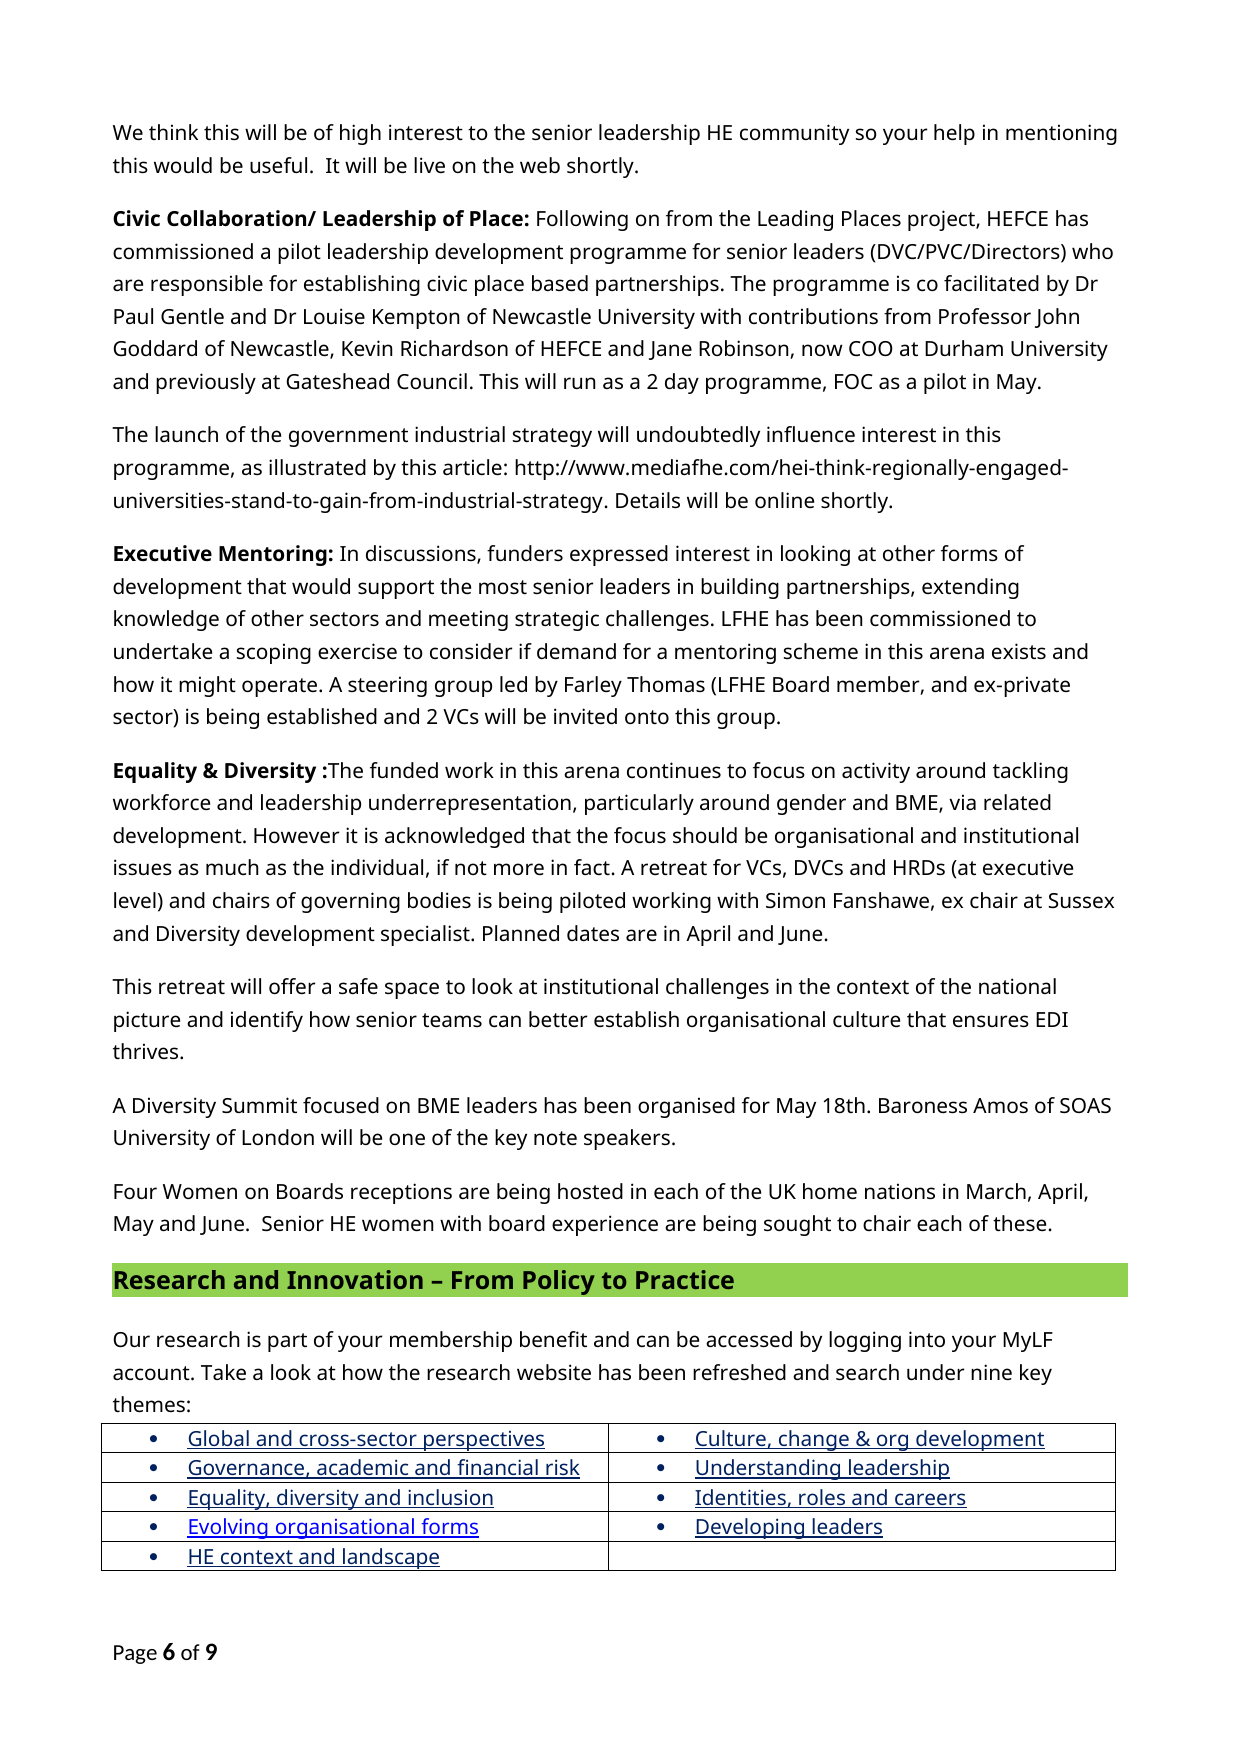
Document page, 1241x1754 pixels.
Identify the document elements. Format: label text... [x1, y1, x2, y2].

table_cell HE context and landscape [102, 1542, 608, 1570]
text A Diversity Summit focused on BME leaders has been organised for May 18th. Baroness Amos of SOAS University of London will be one of the key note speakers. [112, 1091, 1128, 1152]
text Executive Mentoring: In discussions, funders expressed interest in looking at other forms of development that would support the most senior leaders in building partnerships, extending knowledge of other sectors and meeting strategic challenges. LFHE has been commissioned to undertake a scoping exercise to consider if demand for a mentoring scheme in this arena exists and how it might operate. A steering group led by Farley Thomas (LFHE Board member, and ex-private sector) is being established and 2 VCs will be invited onto this group. [112, 539, 1128, 731]
text Equality & Diversity :The funded work in this arena continues to focus on activity around tackling workforce and leadership underrepresentation, particularly around gender and BME, via related development. However it is acknowledged that the focus should be organisational and institutional issues as much as the individual, if not more in fact. A retreat for VCs, DVCs and HRDs (at executive level) and chairs of governing bodies is being piloted working with Simon Fanshawe, ex chair at Sussex and Diversity development specialist. Planned dates are in April and June. [112, 756, 1128, 947]
text Our research is part of your membership benefit and can be accessed by logging into your MyLF account. Take a look at how the research website has been refreshed and search under nine key themes: [112, 1325, 1128, 1419]
table_cell Identities, roles and careers [609, 1483, 1115, 1511]
table_cell [609, 1542, 1115, 1570]
table_header Global and cross-sector perspectives [102, 1424, 608, 1452]
table_cell Equality, diversity and inclusion [102, 1483, 608, 1511]
text This retreat will offer a safe space to look at institutional challenges in the context of the national picture and identify how senior teams can better establish organisational culture that ensures EDI thrives. [112, 972, 1128, 1066]
table_cell Evolving organisational forms [102, 1512, 608, 1541]
text We think this will be of high interest to the senior leadership HE community so your help in mentioning this would be useful. It will be live on the web shortly. [112, 118, 1128, 179]
table_cell Governance, academic and financial risk [102, 1453, 608, 1482]
table_header Culture, change & org development [609, 1424, 1115, 1452]
table_cell Developing leaders [609, 1512, 1115, 1541]
table_cell Understanding leadership [609, 1453, 1115, 1482]
text Four Women on Boards receptions are being hosted in each of the UK home nations in March, April, May and June. Senior HE women with board experience are being sought to chair each of these. [112, 1177, 1128, 1238]
text Research and Innovation – From Policy to Practice [112, 1263, 1128, 1297]
text Civic Collaboration/ Leadership of Place: Following on from the Leading Places project, HEFCE has commissioned a pilot leadership development programme for senior leaders (DVC/PVC/Directors) who are responsible for establishing civic place based partnerships. The programme is co facilitated by Dr Paul Gentle and Dr Louise Kempton of Newcastle University with contributions from Professor John Goddard of Newcastle, Kevin Richardson of HEFCE and Jane Robinson, now COO at Durham University and previously at Gateshead Council. This will run as a 2 day programme, FOC as a pilot in May. [112, 204, 1128, 396]
text The launch of the government industrial strategy will undoubtedly influence interest in this programme, as illustrated by this article: http://www.mediafhe.com/hei-think-regionally-engaged-universities-stand-to-gain-from-industrial-strategy. Details will be online shortly. [112, 421, 1128, 514]
